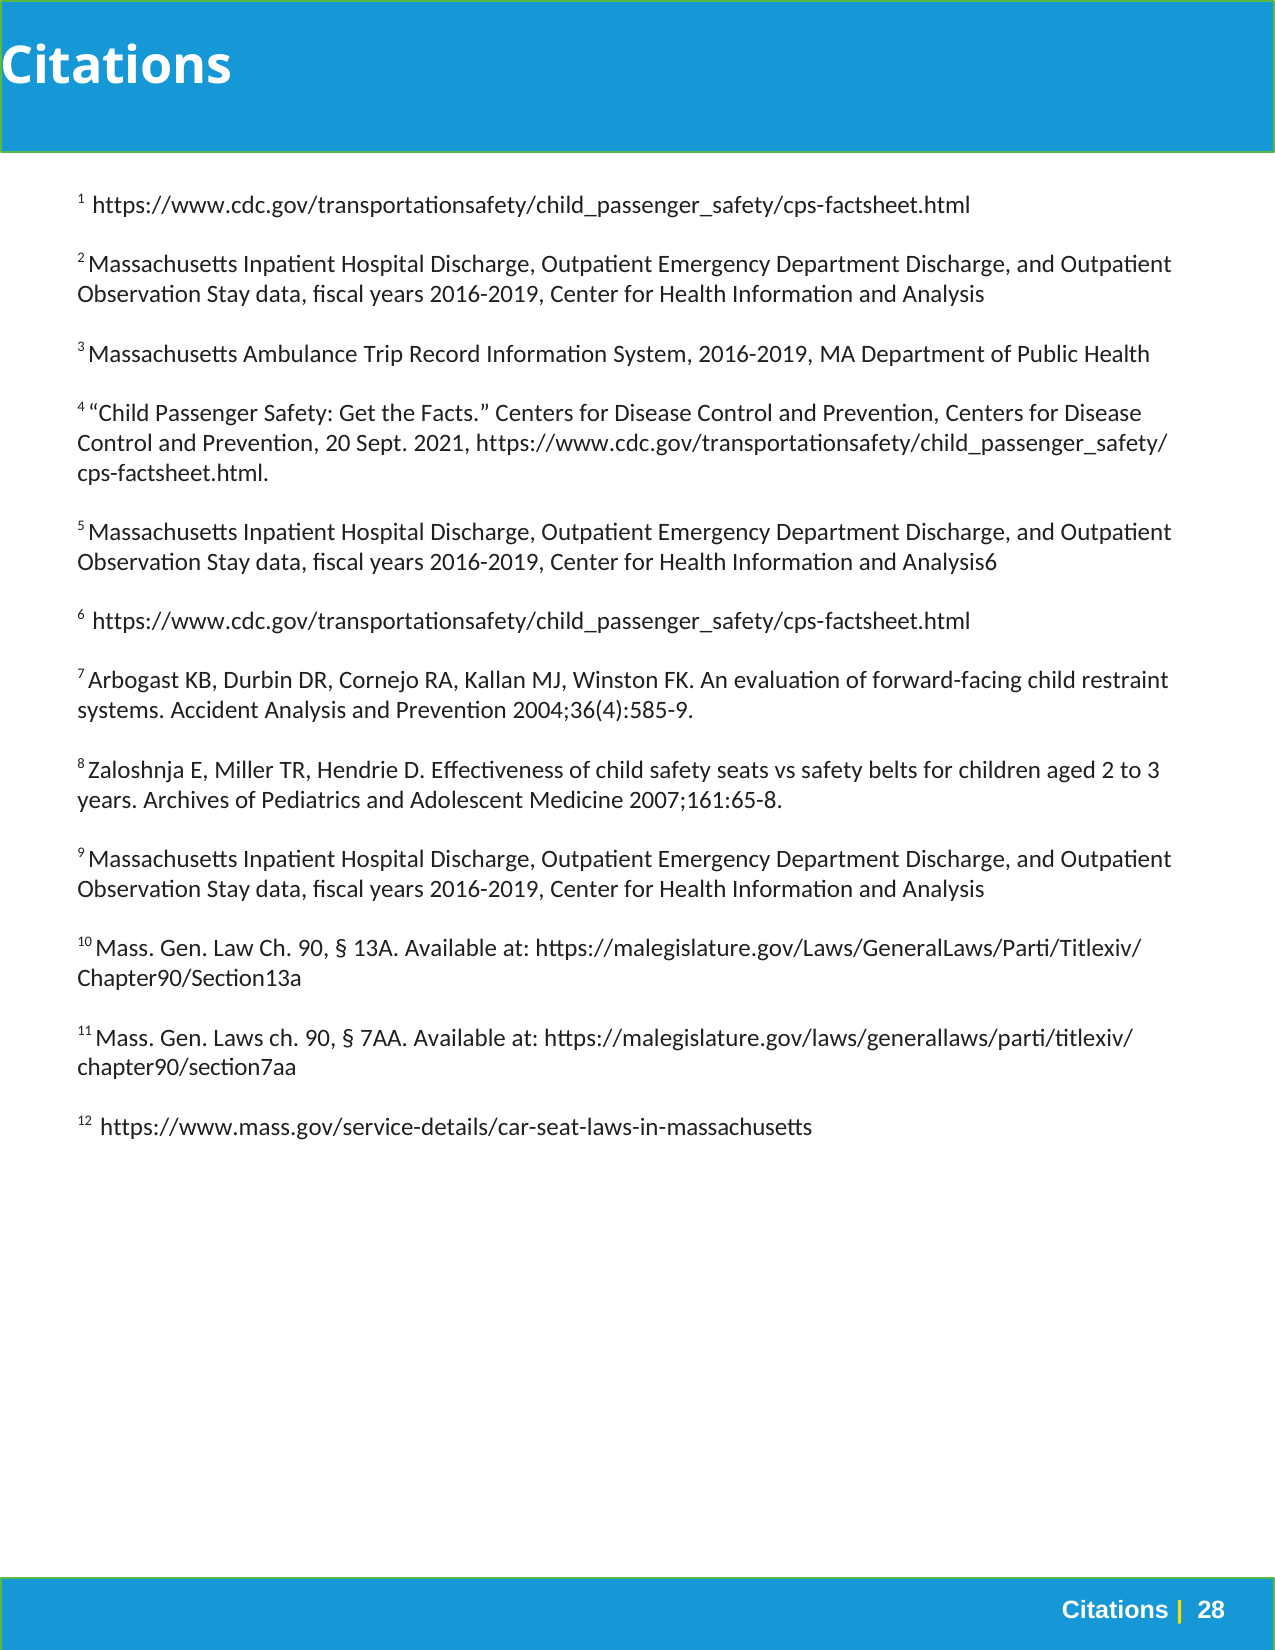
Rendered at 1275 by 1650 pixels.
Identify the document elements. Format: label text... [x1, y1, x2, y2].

text 11 Mass. Gen. Laws ch. 90, § 7AA. Available at: https://malegislature.gov/laws/generallaws/parti/titlexiv/ chapter90/section7aa [77, 1022, 1275, 1082]
text 7 Arbogast KB, Durbin DR, Cornejo RA, Kallan MJ, Winston FK. An evaluation of forward-facing child restraint systems. Accident Analysis and Prevention 2004;36(4):585-9. [77, 665, 1201, 725]
text 4 “Child Passenger Safety: Get the Facts.” Centers for Disease Control and Prevention, Centers for Disease Control and Prevention, 20 Sept. 2021, https://www.cdc.gov/transportationsafety/child_passenger_safety/ cps-factsheet.html. [77, 397, 1182, 487]
text 3 Massachusetts Ambulance Trip Record Information System, 2016-2019, MA Department of Public Health [77, 338, 1275, 368]
text 10 Mass. Gen. Law Ch. 90, § 13A. Available at: https://malegislature.gov/Laws/GeneralLaws/Parti/Titlexiv/ Chapter90/Section13a [77, 933, 1275, 993]
text 8 Zaloshnja E, Miller TR, Hendrie D. Effectiveness of child safety seats vs safety belts for children aged 2 to 3 years. Archives of Pediatrics and Adolescent Medicine 2007;161:65-8. [77, 754, 1201, 814]
text 9 Massachusetts Inpatient Hospital Discharge, Outpatient Emergency Department Discharge, and Outpatient Observation Stay data, fiscal years 2016-2019, Center for Health Information and Analysis [77, 844, 1275, 903]
text 12 https://www.mass.gov/service-details/car-seat-laws-in-massachusetts [77, 1111, 1275, 1141]
text Citations | 28 [0, 1595, 1225, 1624]
text 5 Massachusetts Inpatient Hospital Discharge, Outpatient Emergency Department Discharge, and Outpatient Observation Stay data, fiscal years 2016-2019, Center for Health Information and Analysis6 [77, 517, 1275, 577]
text 1 https://www.cdc.gov/transportationsafety/child_passenger_safety/cps-factsheet.html [77, 189, 1275, 220]
text 2 Massachusetts Inpatient Hospital Discharge, Outpatient Emergency Department Discharge, and Outpatient Observation Stay data, fiscal years 2016-2019, Center for Health Information and Analysis [77, 249, 1275, 309]
text 6 https://www.cdc.gov/transportationsafety/child_passenger_safety/cps-factsheet.html [77, 605, 1275, 636]
